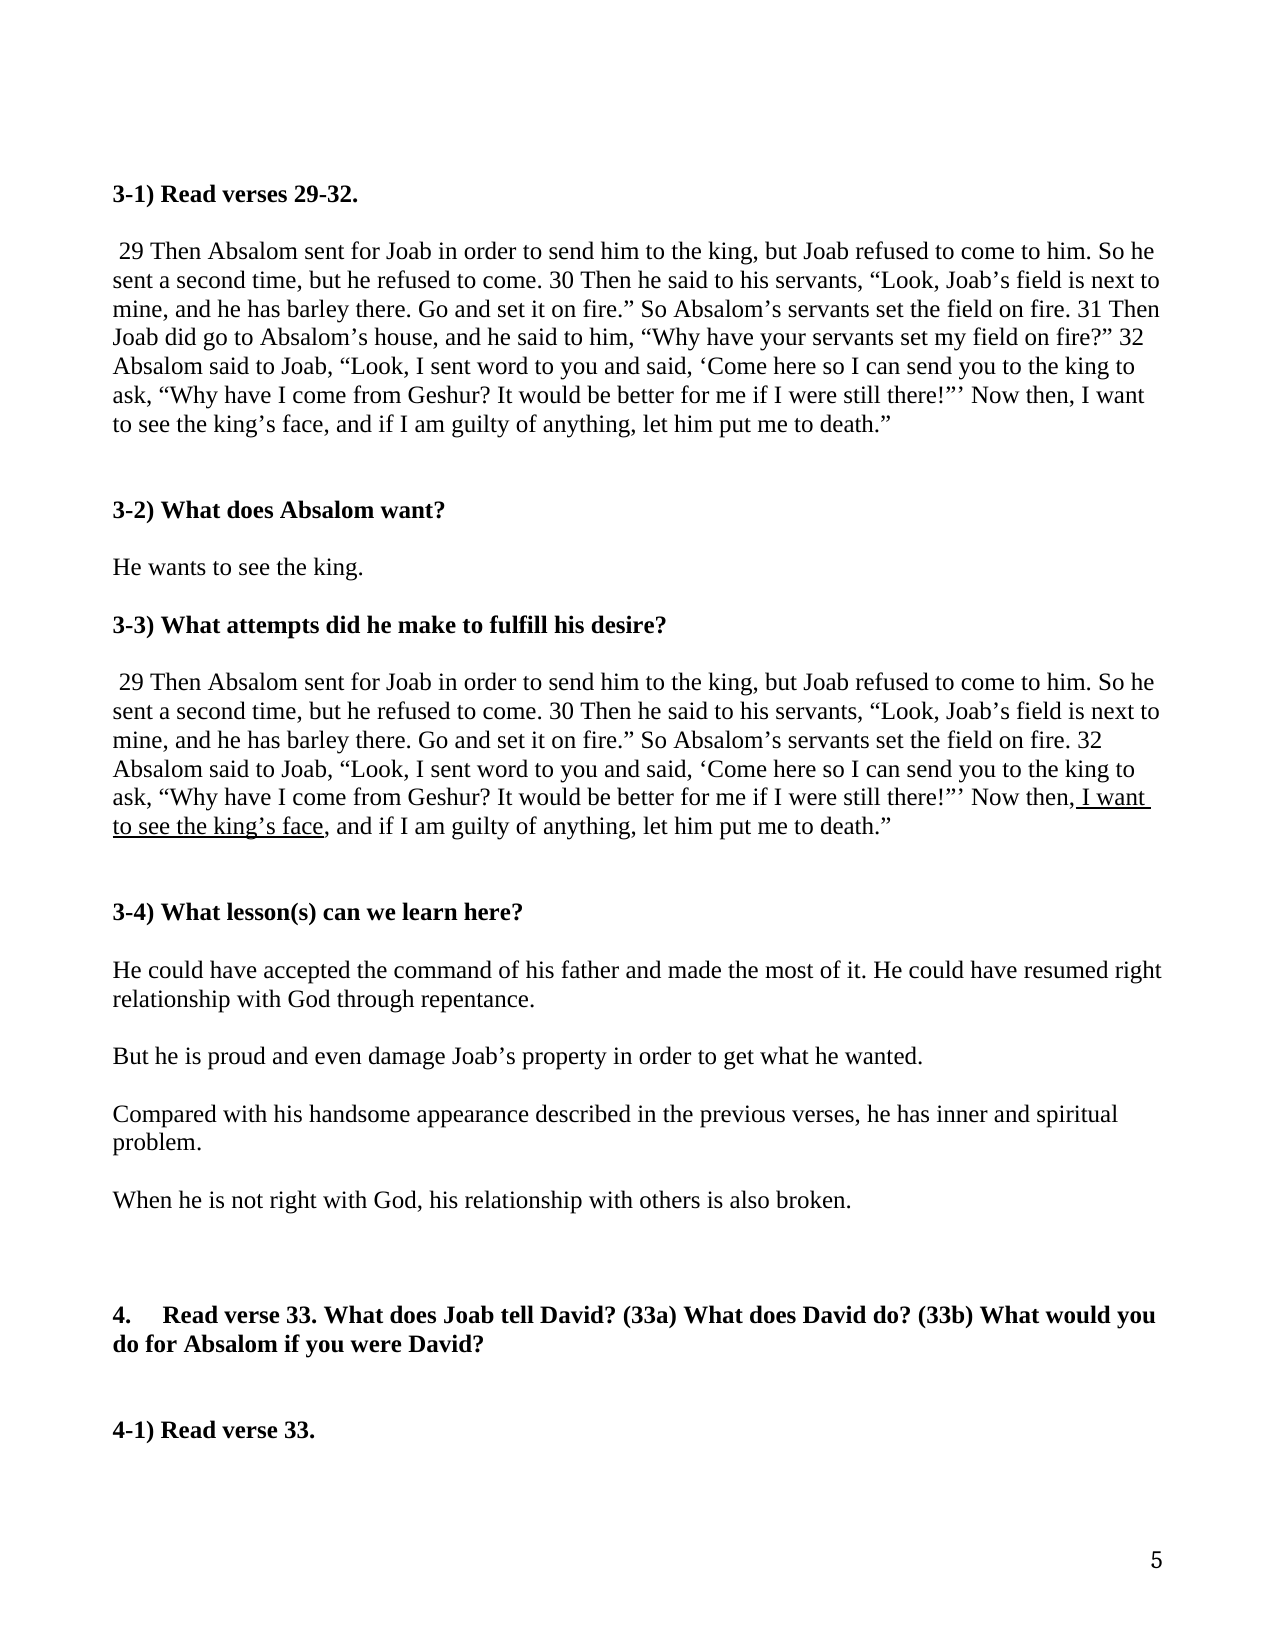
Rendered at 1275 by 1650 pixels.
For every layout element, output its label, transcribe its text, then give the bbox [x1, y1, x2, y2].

text 4-1) Read verse 33. [112, 1415, 1162, 1444]
text 29 Then Absalom sent for Joab in order to send him to the king, but Joab refused to come to him. So he sent a second time, but he refused to come. 30 Then he said to his servants, “Look, Joab’s field is next to mine, and he has barley there. Go and set it on fire.” So Absalom’s servants set the field on fire. 32 Absalom said to Joab, “Look, I sent word to you and said, ‘Come here so I can send you to the king to ask, “Why have I come from Geshur? It would be better for me if I were still there!”’ Now then, I want to see the king’s face, and if I am guilty of anything, let him put me to death.” [112, 667, 1162, 840]
text 3-1) Read verses 29-32. [112, 179, 1162, 207]
text 4. Read verse 33. What does Joab tell David? (33a) What does David do? (33b) What would you do for Absalom if you were David? [112, 1300, 1162, 1357]
text Compared with his handsome appearance described in the previous verses, he has inner and spiritual problem. [112, 1099, 1162, 1156]
text When he is not right with God, his relationship with others is also broken. [112, 1185, 1162, 1214]
text But he is proud and even damage Joab’s property in order to get what he wanted. [112, 1041, 1162, 1070]
text 3-3) What attempts did he make to fulfill his desire? [112, 610, 1162, 639]
text 29 Then Absalom sent for Joab in order to send him to the king, but Joab refused to come to him. So he sent a second time, but he refused to come. 30 Then he said to his servants, “Look, Joab’s field is next to mine, and he has barley there. Go and set it on fire.” So Absalom’s servants set the field on fire. 31 Then Joab did go to Absalom’s house, and he said to him, “Why have your servants set my field on fire?” 32 Absalom said to Joab, “Look, I sent word to you and said, ‘Come here so I can send you to the king to ask, “Why have I come from Geshur? It would be better for me if I were still there!”’ Now then, I want to see the king’s face, and if I am guilty of anything, let him put me to death.” [112, 236, 1162, 437]
text 3-2) What does Absalom want? [112, 495, 1162, 524]
text He wants to see the king. [112, 552, 1162, 581]
text He could have accepted the command of his father and made the most of it. He could have resumed right relationship with God through repentance. [112, 955, 1162, 1012]
text 3-4) What lesson(s) can we learn here? [112, 897, 1162, 926]
